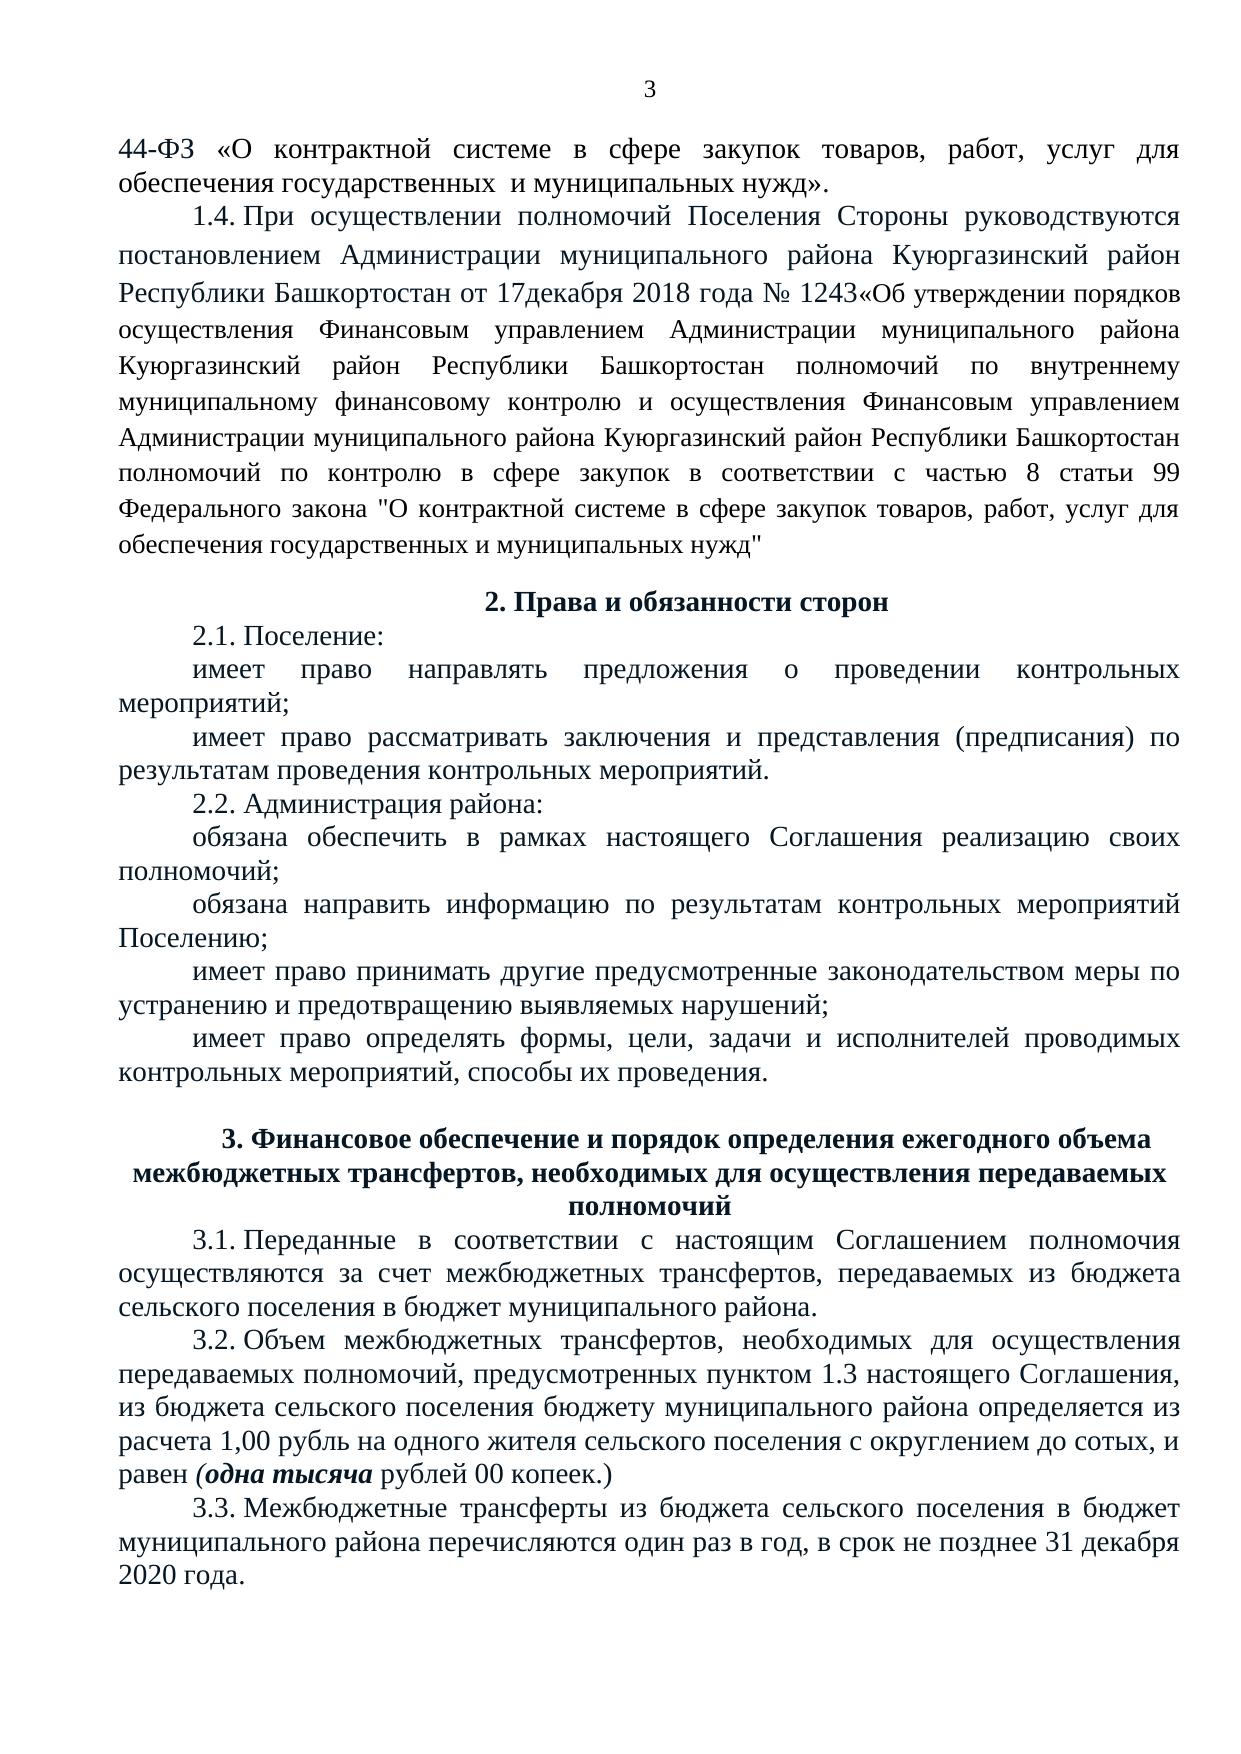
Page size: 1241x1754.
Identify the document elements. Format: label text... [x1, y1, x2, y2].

text имеет право направлять предложения о проведении контрольных мероприятий; [118, 652, 1181, 719]
text 1.4. При осуществлении полномочий Поселения Стороны руководствуются постановлением Администрации муниципального района Куюргазинский район Республики Башкортостан от 17декабря 2018 года № 1243«Об утверждении порядков осуществления Финансовым управлением Администрации муниципального района Куюргазинский район Республики Башкортостан полномочий по внутреннему муниципальному финансовому контролю и осуществления Финансовым управлением Администрации муниципального района Куюргазинский район Республики Башкортостан полномочий по контролю в сфере закупок в соответствии с частью 8 статьи 99 Федерального закона "О контрактной системе в сфере закупок товаров, работ, услуг для обеспечения государственных и муниципальных нужд" [118, 198, 1181, 559]
text имеет право определять формы, цели, задачи и исполнителей проводимых контрольных мероприятий, способы их проведения. [118, 1021, 1181, 1088]
text обязана направить информацию по результатам контрольных мероприятий Поселению; [118, 886, 1181, 953]
text 3.3. Межбюджетные трансферты из бюджета сельского поселения в бюджет муниципального района перечисляются один раз в год, в срок не позднее 31 декабря 2020 года. [118, 1490, 1181, 1591]
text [118, 131, 1181, 198]
text имеет право принимать другие предусмотренные законодательством меры по устранению и предотвращению выявляемых нарушений; [118, 953, 1181, 1021]
text имеет право рассматривать заключения и представления (предписания) по результатам проведения контрольных мероприятий. [118, 719, 1181, 786]
text обязана обеспечить в рамках настоящего Соглашения реализацию своих полномочий; [118, 819, 1181, 886]
text 3.1. Переданные в соответствии с настоящим Соглашением полномочия осуществляются за счет межбюджетных трансфертов, передаваемых из бюджета сельского поселения в бюджет муниципального района. [118, 1222, 1181, 1322]
text 2.1. Поселение: [118, 618, 1181, 652]
text 3.2. Объем межбюджетных трансфертов, необходимых для осуществления передаваемых полномочий, предусмотренных пунктом 1.3 настоящего Соглашения, из бюджета сельского поселения бюджету муниципального района определяется из расчета 1,00 рубль на одного жителя сельского поселения с округлением до сотых, и равен (одна тысяча рублей 00 копеек.) [118, 1322, 1181, 1490]
text 2. Права и обязанности сторон [118, 584, 1181, 618]
text 3. Финансовое обеспечение и порядок определения ежегодного объема межбюджетных трансфертов, необходимых для осуществления передаваемых полномочий [118, 1121, 1181, 1222]
text 2.2. Администрация района: [118, 786, 1181, 819]
